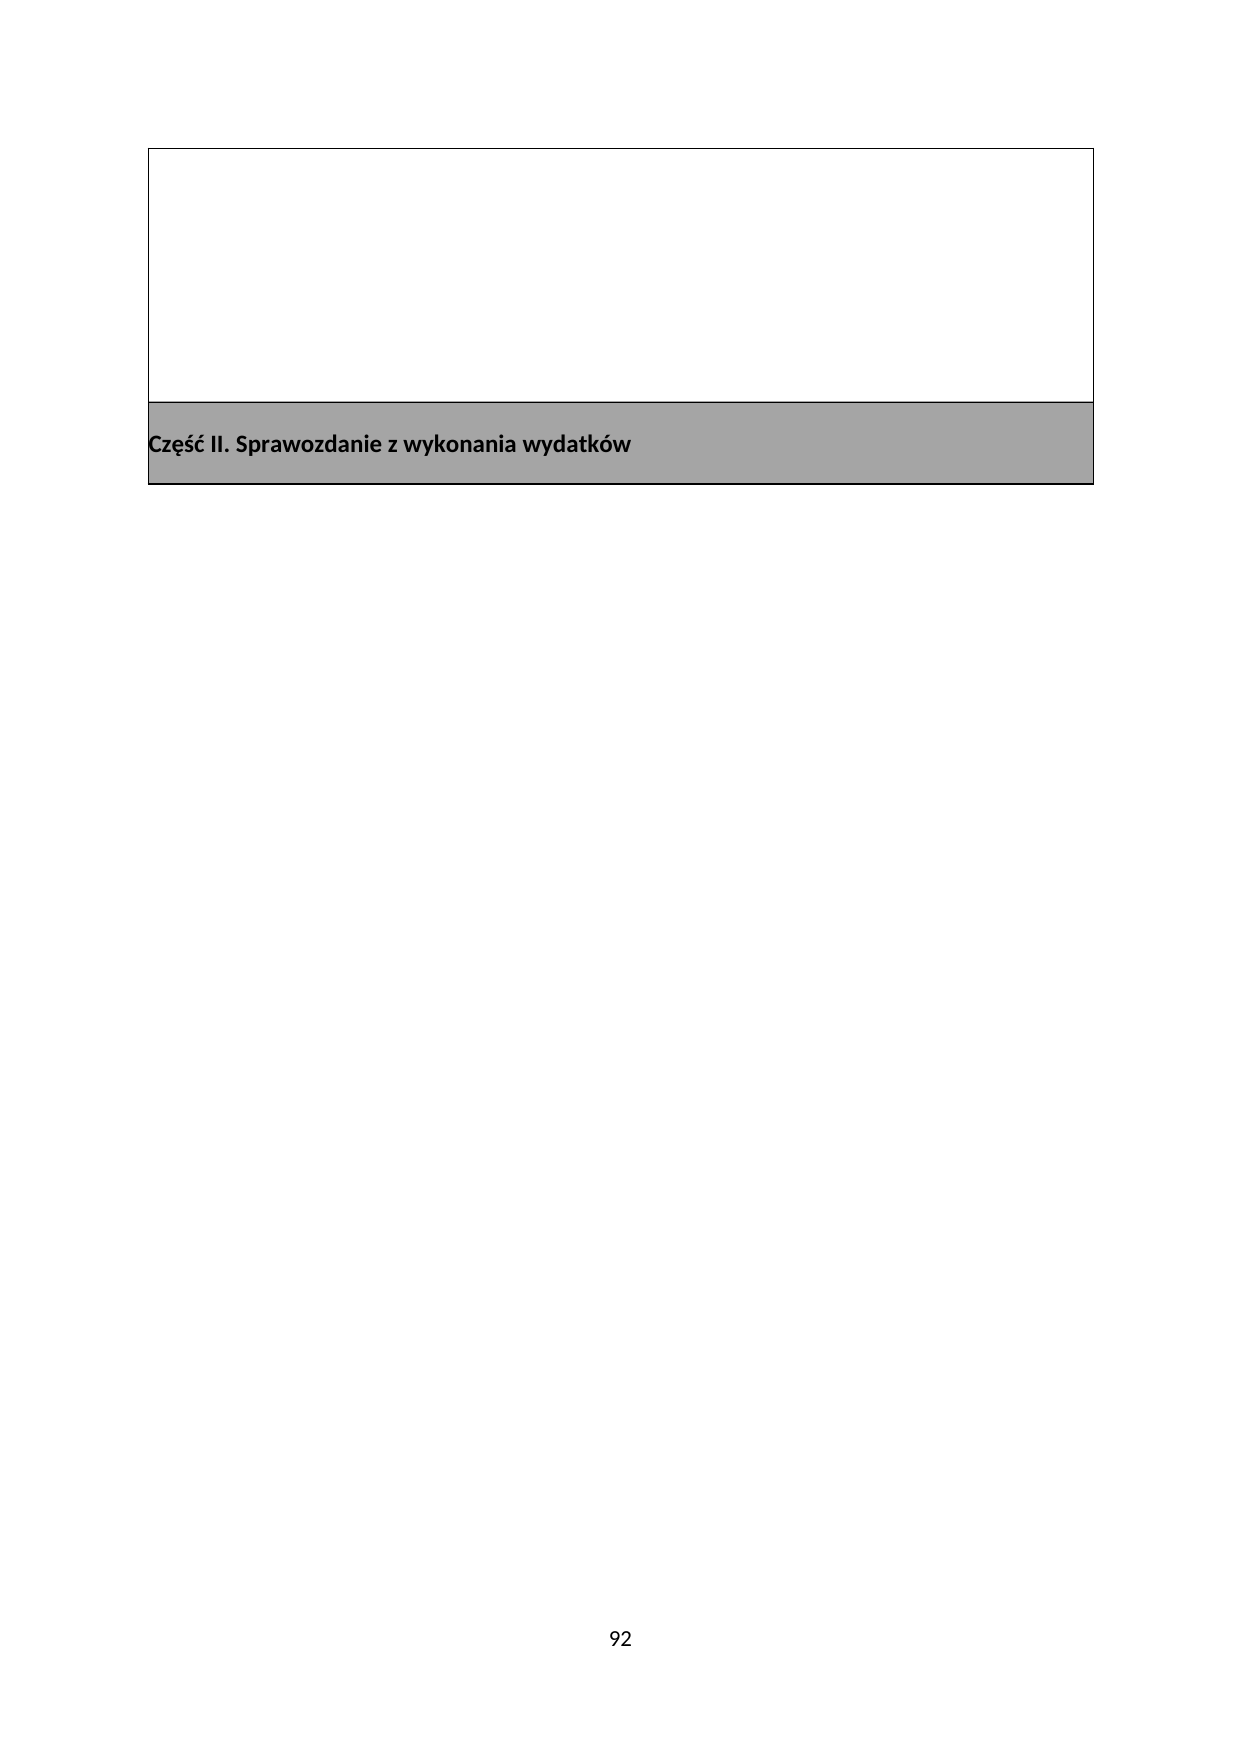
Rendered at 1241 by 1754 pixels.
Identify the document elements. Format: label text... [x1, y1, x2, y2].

table_cell Część II. Sprawozdanie z wykonania wydatków [149, 403, 1093, 483]
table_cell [149, 149, 1093, 401]
